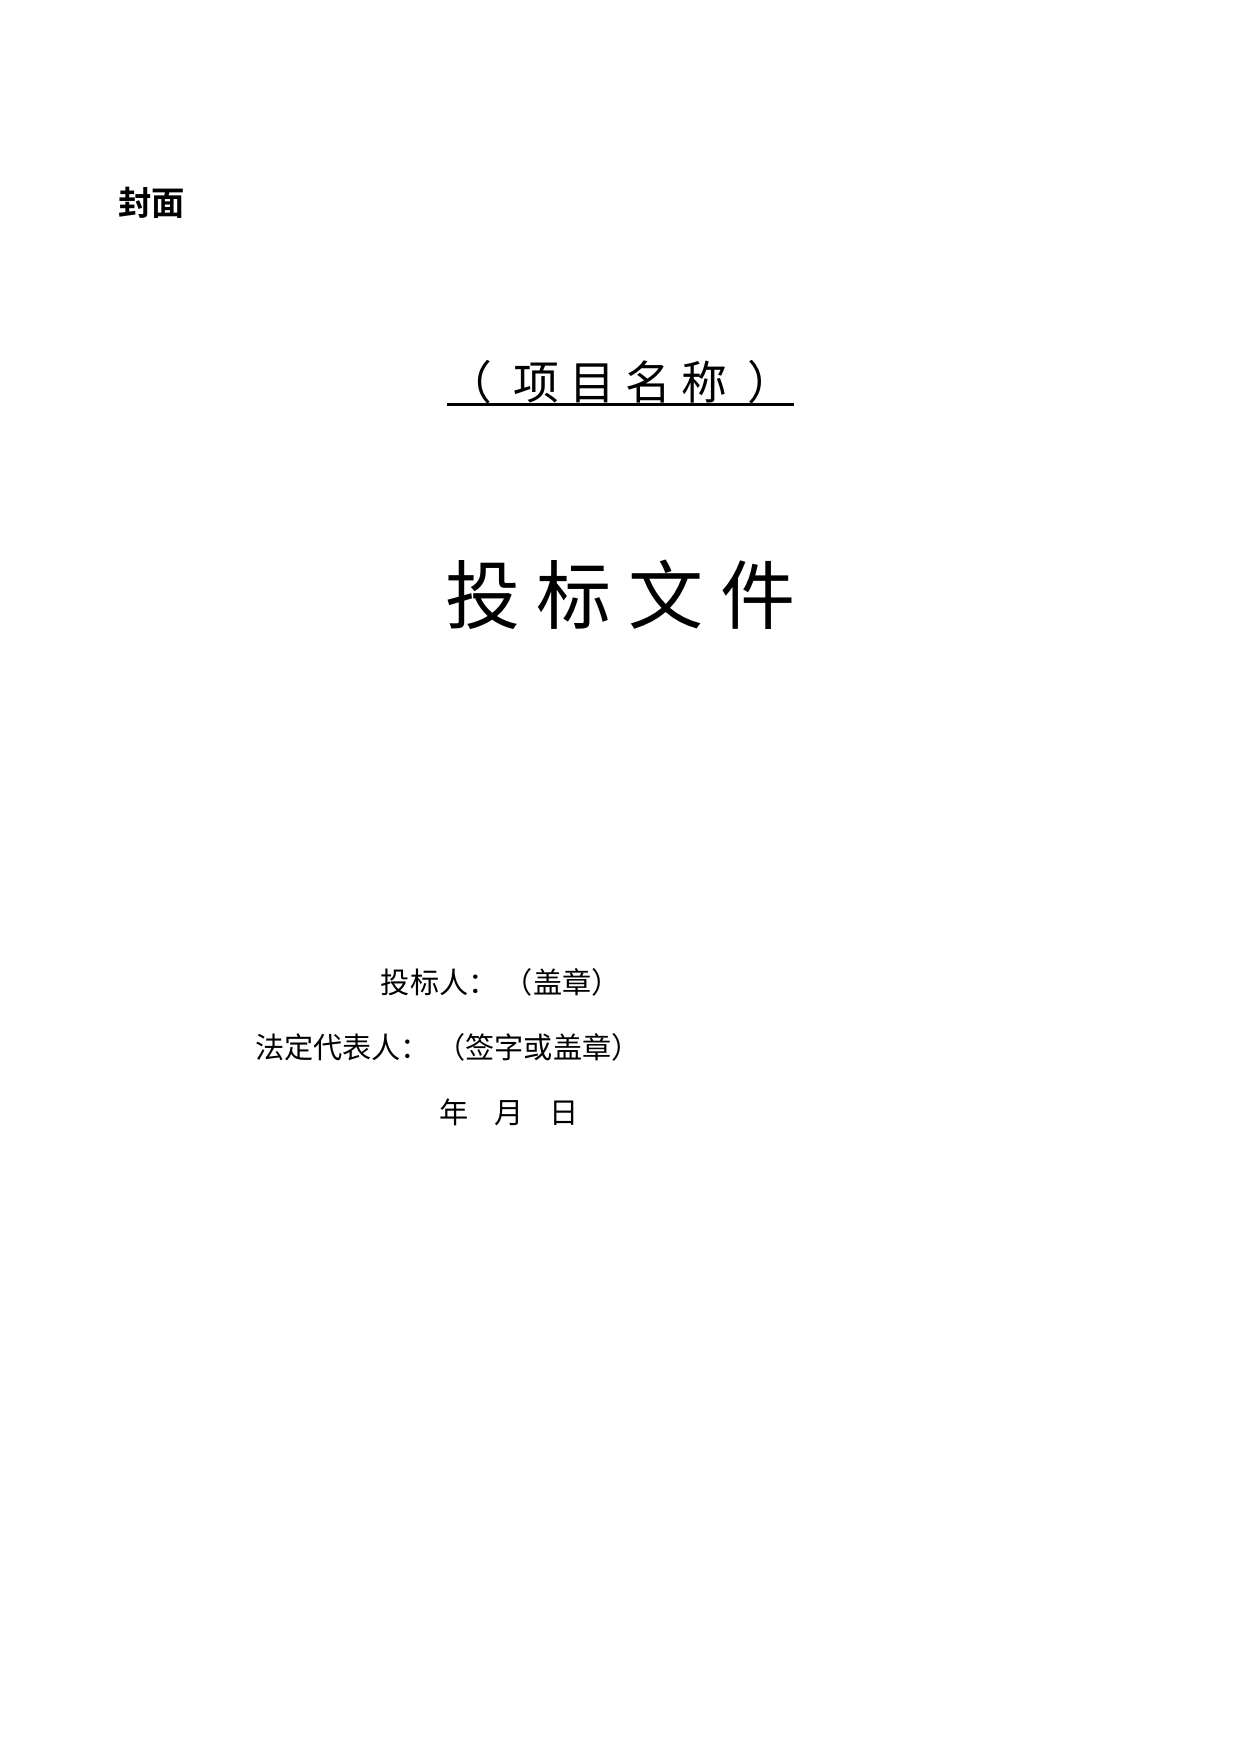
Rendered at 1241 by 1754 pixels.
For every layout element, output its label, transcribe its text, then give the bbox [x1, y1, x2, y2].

text 年 月 日 [118, 1078, 1122, 1143]
text 投 标 文 件 [118, 526, 1122, 656]
text 封面 [118, 168, 1122, 233]
text （ 项 目 名 称 ） [118, 331, 1122, 428]
text 法定代表人： （签字或盖章） [118, 1013, 1122, 1078]
text 投标人： （盖章） [118, 948, 1122, 1013]
